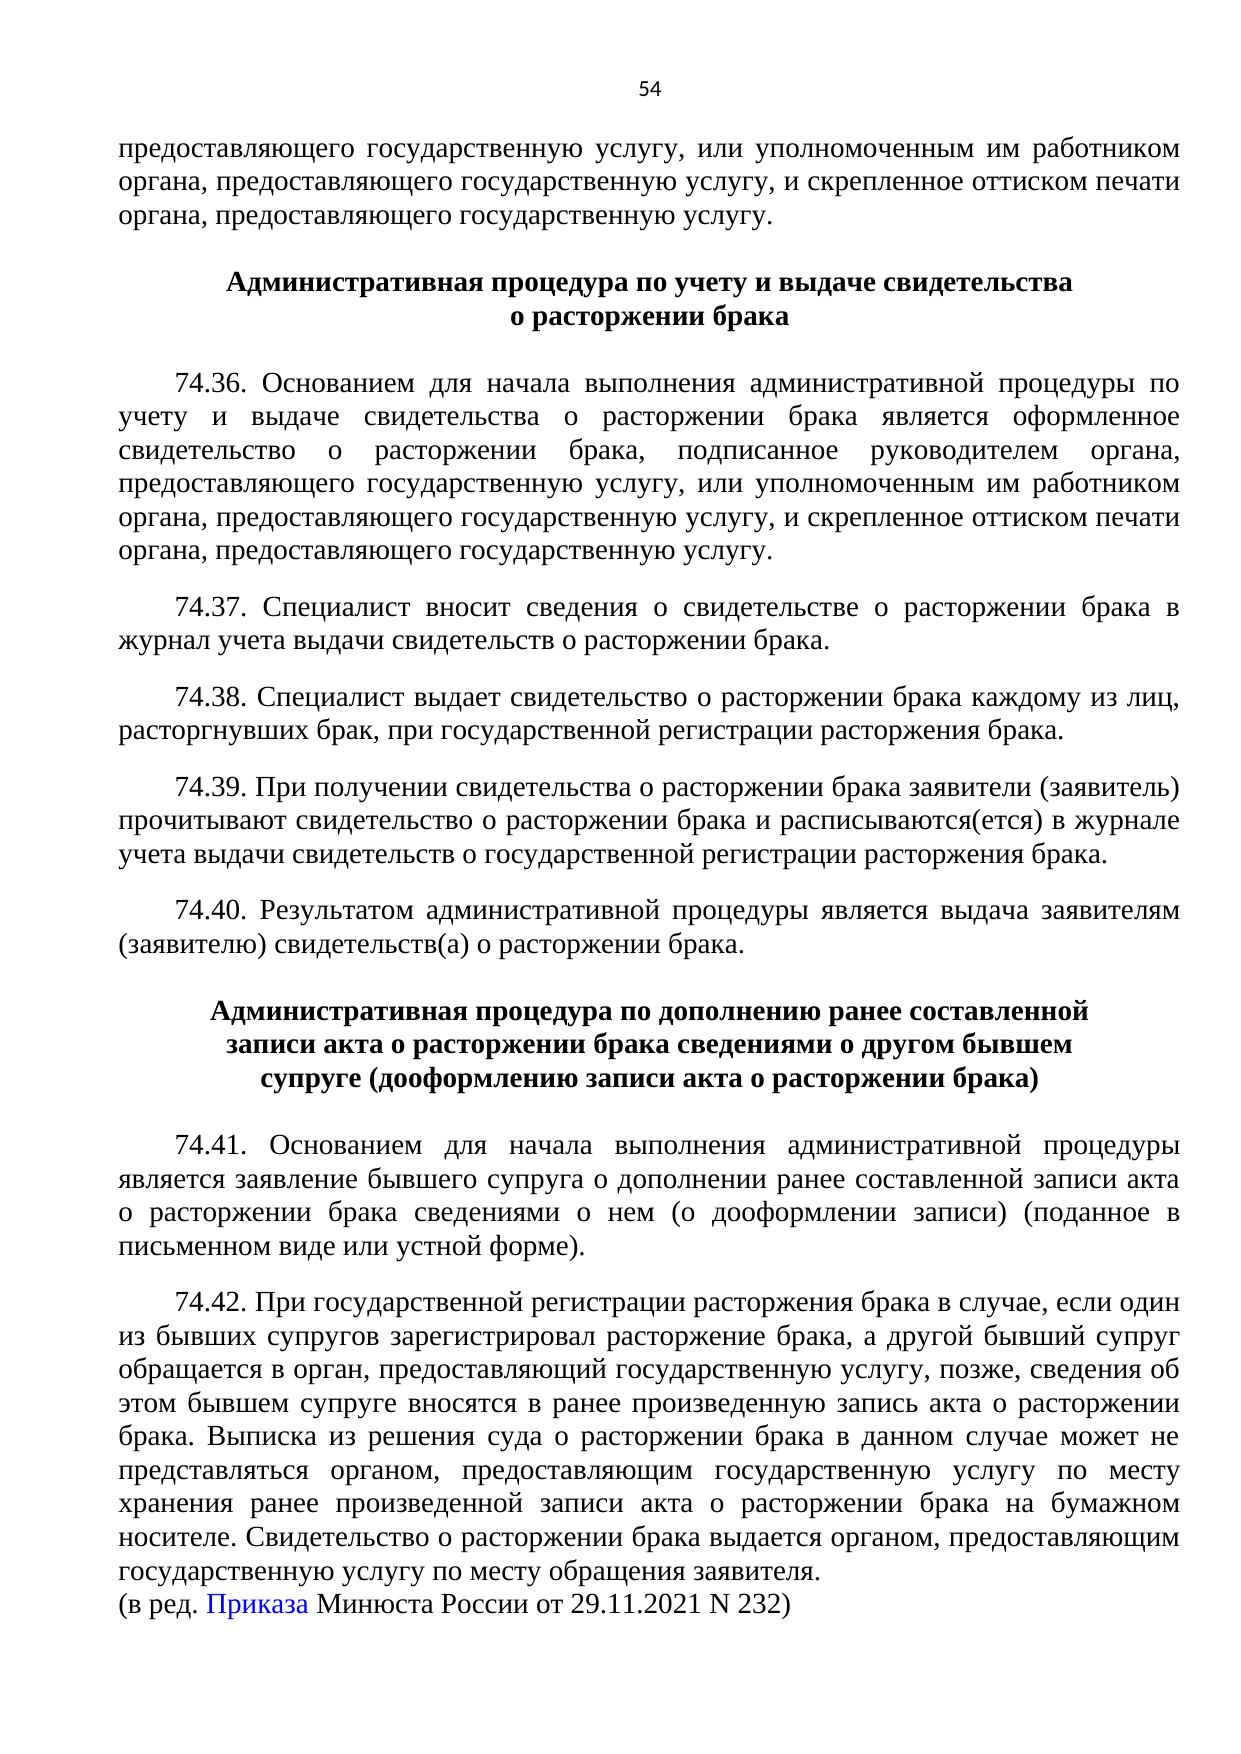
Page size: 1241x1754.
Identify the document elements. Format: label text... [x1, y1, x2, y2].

text 74.36. Основанием для начала выполнения административной процедуры по учету и выдаче свидетельства о расторжении брака является оформленное свидетельство о расторжении брака, подписанное руководителем органа, предоставляющего государственную услугу, или уполномоченным им работником органа, предоставляющего государственную услугу, и скрепленное оттиском печати органа, предоставляющего государственную услугу. [118, 365, 1181, 566]
title супруге (дооформлению записи акта о расторжении брака) [118, 1060, 1181, 1094]
text 74.39. При получении свидетельства о расторжении брака заявители (заявитель) прочитывают свидетельство о расторжении брака и расписываются(ется) в журнале учета выдачи свидетельств о государственной регистрации расторжения брака. [118, 769, 1181, 869]
title записи акта о расторжении брака сведениями о другом бывшем [118, 1027, 1181, 1060]
text 74.42. При государственной регистрации расторжения брака в случае, если один из бывших супругов зарегистрировал расторжение брака, а другой бывший супруг обращается в орган, предоставляющий государственную услугу, позже, сведения об этом бывшем супруге вносятся в ранее произведенную запись акта о расторжении брака. Выписка из решения суда о расторжении брака в данном случае может не представляться органом, предоставляющим государственную услугу по месту хранения ранее произведенной записи акта о расторжении брака на бумажном носителе. Свидетельство о расторжении брака выдается органом, предоставляющим государственную услугу по месту обращения заявителя. [118, 1284, 1181, 1586]
text 74.41. Основанием для начала выполнения административной процедуры является заявление бывшего супруга о дополнении ранее составленной записи акта о расторжении брака сведениями о нем (о дооформлении записи) (поданное в письменном виде или устной форме). [118, 1127, 1181, 1261]
text 74.37. Специалист вносит сведения о свидетельстве о расторжении брака в журнал учета выдачи свидетельств о расторжении брака. [118, 589, 1181, 656]
title Административная процедура по учету и выдаче свидетельства [118, 264, 1181, 298]
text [118, 130, 1181, 231]
title о расторжении брака [118, 298, 1181, 331]
text 74.40. Результатом административной процедуры является выдача заявителям (заявителю) свидетельств(а) о расторжении брака. [118, 892, 1181, 959]
title Административная процедура по дополнению ранее составленной [118, 993, 1181, 1027]
text (в ред. Приказа Минюста России от 29.11.2021 N 232) [118, 1586, 1181, 1620]
text 74.38. Специалист выдает свидетельство о расторжении брака каждому из лиц, расторгнувших брак, при государственной регистрации расторжения брака. [118, 679, 1181, 746]
